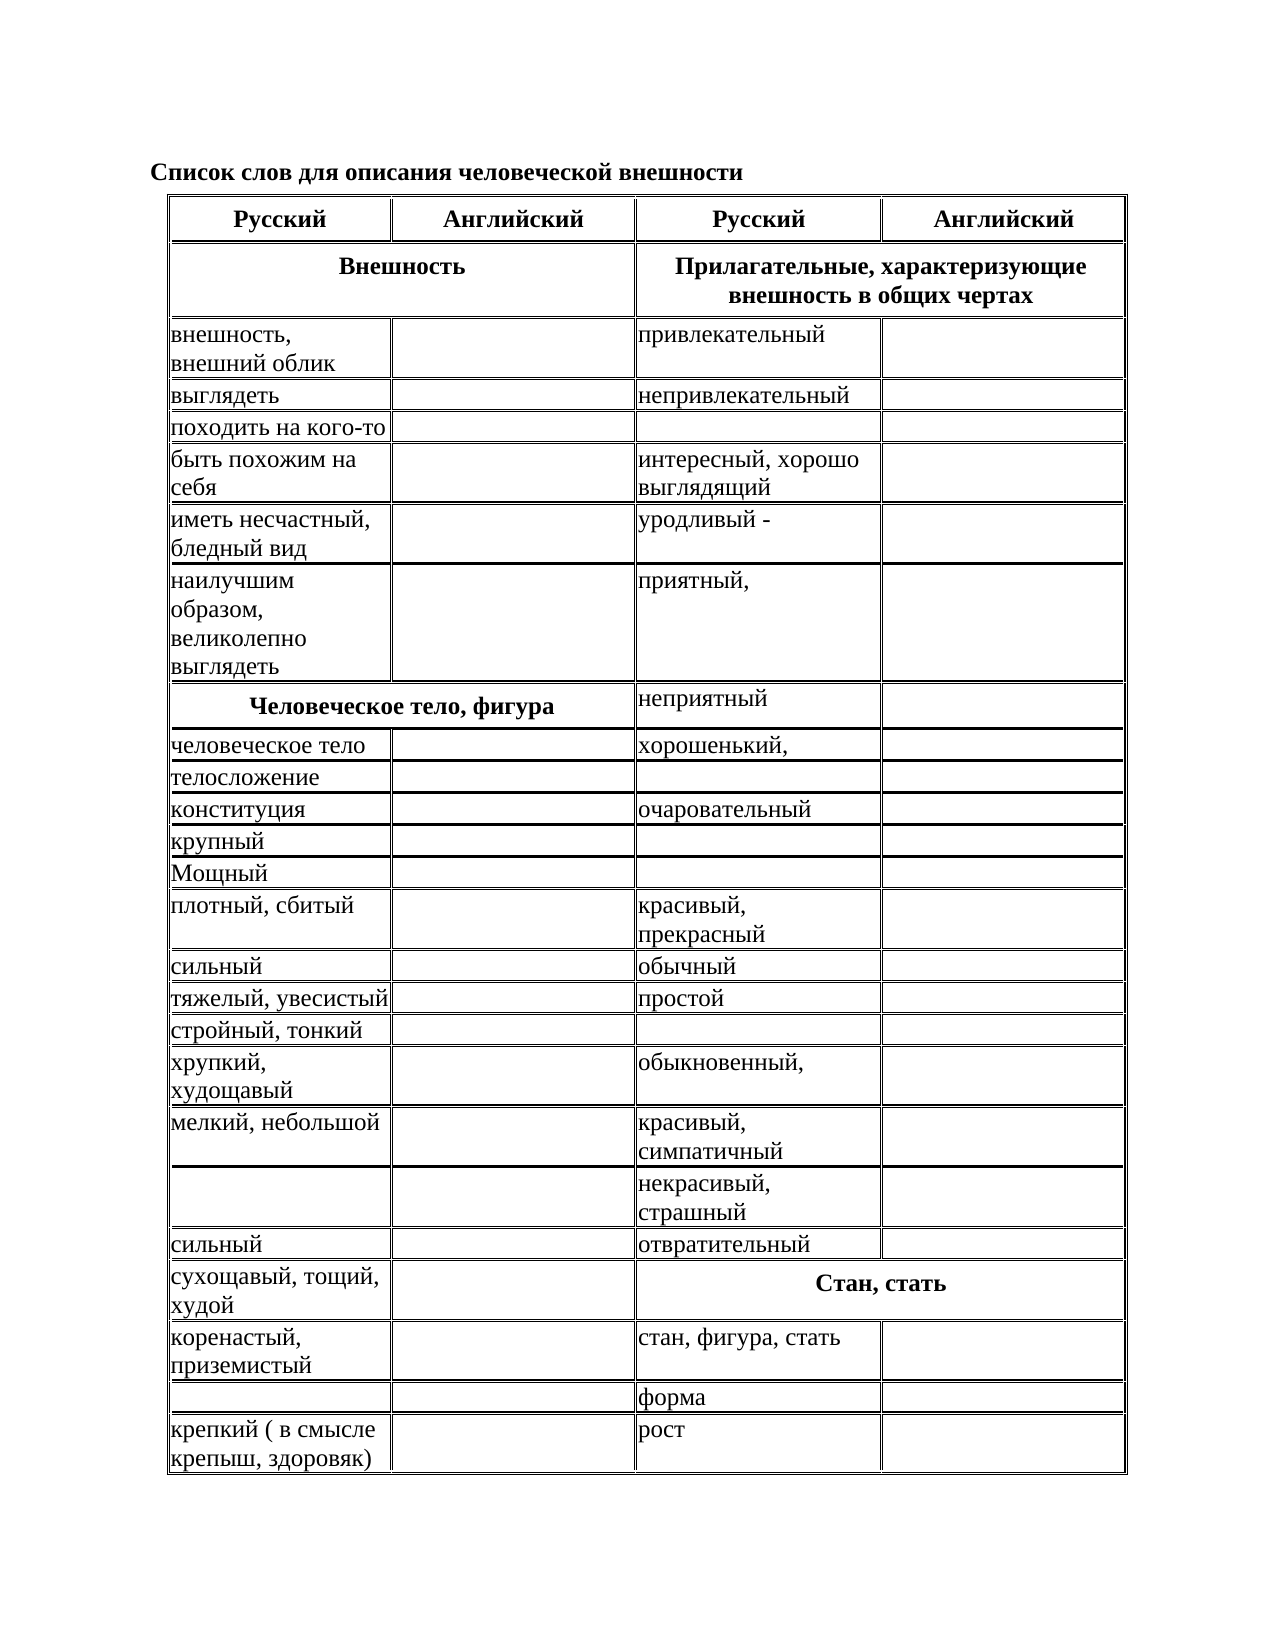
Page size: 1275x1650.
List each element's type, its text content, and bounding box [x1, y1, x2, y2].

table_cell Мощный [170, 855, 390, 887]
table_cell привлекательный [637, 319, 880, 377]
table_cell форма [637, 1383, 880, 1411]
table_cell [393, 1168, 634, 1226]
table_cell [883, 1319, 1125, 1379]
table_cell Стан, стать [636, 1258, 1126, 1318]
table_cell обыкновенный, [637, 1047, 880, 1104]
table_cell [882, 316, 1126, 377]
table_cell [882, 887, 1126, 948]
table_cell [637, 1015, 880, 1043]
table_cell [393, 730, 634, 759]
table_cell [393, 983, 634, 1012]
table_cell [883, 1104, 1125, 1165]
table_cell отвратительный [637, 1229, 880, 1258]
table_cell [882, 948, 1126, 979]
table_cell [393, 951, 634, 979]
table_cell [393, 794, 634, 823]
table_cell [393, 505, 634, 562]
table_cell [637, 826, 880, 855]
table_cell [883, 409, 1125, 441]
table_cell телосложение [170, 759, 390, 791]
table_cell [170, 1165, 390, 1226]
table_cell стан, фигура, стать [637, 1322, 880, 1379]
table_header Английский [391, 197, 636, 240]
table_cell [883, 727, 1124, 759]
table_cell некрасивый, страшный [637, 1168, 880, 1226]
table_cell [637, 762, 880, 791]
table_cell [393, 858, 634, 887]
table_cell [391, 1415, 636, 1472]
table_cell Человеческое тело, фигура [170, 680, 634, 727]
table_cell [393, 412, 634, 441]
table_cell [393, 565, 634, 680]
table_cell непривлекательный [637, 380, 880, 408]
table_cell [393, 1047, 634, 1104]
table_cell внешность, внешний облик [168, 316, 391, 377]
table_cell [882, 1226, 1126, 1258]
table_cell конституция [170, 791, 390, 823]
table_cell [883, 1044, 1125, 1104]
table_cell [393, 826, 634, 855]
table_cell хрупкий, худощавый [170, 1044, 390, 1104]
table_cell [883, 501, 1125, 562]
table_header Русский [170, 197, 391, 240]
table_cell [393, 1229, 634, 1258]
table_cell [882, 441, 1126, 501]
table_cell красивый, симпатичный [637, 1108, 880, 1165]
table_cell тяжелый, увесистый [170, 980, 390, 1012]
table_header Русский [636, 197, 882, 240]
table_cell [882, 1411, 1125, 1472]
table_cell быть похожим на себя [168, 441, 391, 501]
table_cell интересный, хорошо выглядящий [637, 444, 880, 501]
table_cell [393, 1322, 634, 1379]
table_cell [170, 1379, 390, 1411]
table_cell [393, 762, 634, 791]
table_cell [393, 1015, 634, 1043]
table_cell сильный [168, 948, 391, 979]
table_cell [883, 1379, 1125, 1411]
table_cell [883, 759, 1124, 791]
table_cell красивый, прекрасный [637, 890, 880, 948]
table_cell иметь несчастный, бледный вид [170, 501, 390, 562]
table_cell [393, 1383, 634, 1411]
table_cell [883, 823, 1126, 855]
table_cell наилучшим образом, великолепно выглядеть [170, 562, 390, 680]
table_cell [393, 1261, 634, 1318]
table_cell [637, 412, 880, 441]
table_cell крепкий ( в смысле крепыш, здоровяк) [170, 1411, 391, 1472]
table_cell [883, 855, 1124, 887]
table_cell [883, 562, 1124, 680]
table_cell [882, 1012, 1126, 1043]
table_cell коренастый, приземистый [170, 1319, 390, 1379]
table_header Английский [882, 197, 1124, 240]
table_cell мелкий, небольшой [170, 1104, 390, 1165]
table_cell походить на кого-то [170, 409, 390, 441]
table_cell Прилагательные, характеризующие внешность в общих чертах [637, 240, 1125, 316]
table_cell выглядеть [168, 377, 391, 408]
table_cell хорошенький, [637, 730, 880, 759]
table_cell уродливый - [637, 505, 880, 562]
table_cell [393, 890, 634, 948]
table_cell [883, 680, 1125, 727]
table_cell рост [636, 1415, 882, 1472]
table_cell очаровательный [637, 794, 880, 823]
table_cell обычный [637, 951, 880, 979]
table_cell сухощавый, тощий, худой [168, 1258, 391, 1318]
table_cell плотный, сбитый [168, 887, 391, 948]
table_cell [393, 1108, 634, 1165]
table_cell [393, 319, 634, 377]
table_cell [883, 791, 1124, 823]
table_cell человеческое тело [170, 727, 390, 759]
table_cell [637, 858, 880, 887]
table_cell [882, 377, 1126, 408]
text Список слов для описания человеческой внешности [150, 157, 1125, 186]
table_cell [883, 980, 1125, 1012]
table_cell [393, 444, 634, 501]
table_cell неприятный [637, 684, 880, 727]
table_cell сильный [168, 1226, 391, 1258]
table_cell приятный, [637, 565, 880, 680]
table_cell простой [637, 983, 880, 1012]
table_cell [393, 380, 634, 408]
table_cell крупный [168, 823, 390, 855]
table_cell [883, 1165, 1124, 1226]
table_cell стройный, тонкий [168, 1012, 391, 1043]
table_cell Внешность [170, 240, 634, 316]
